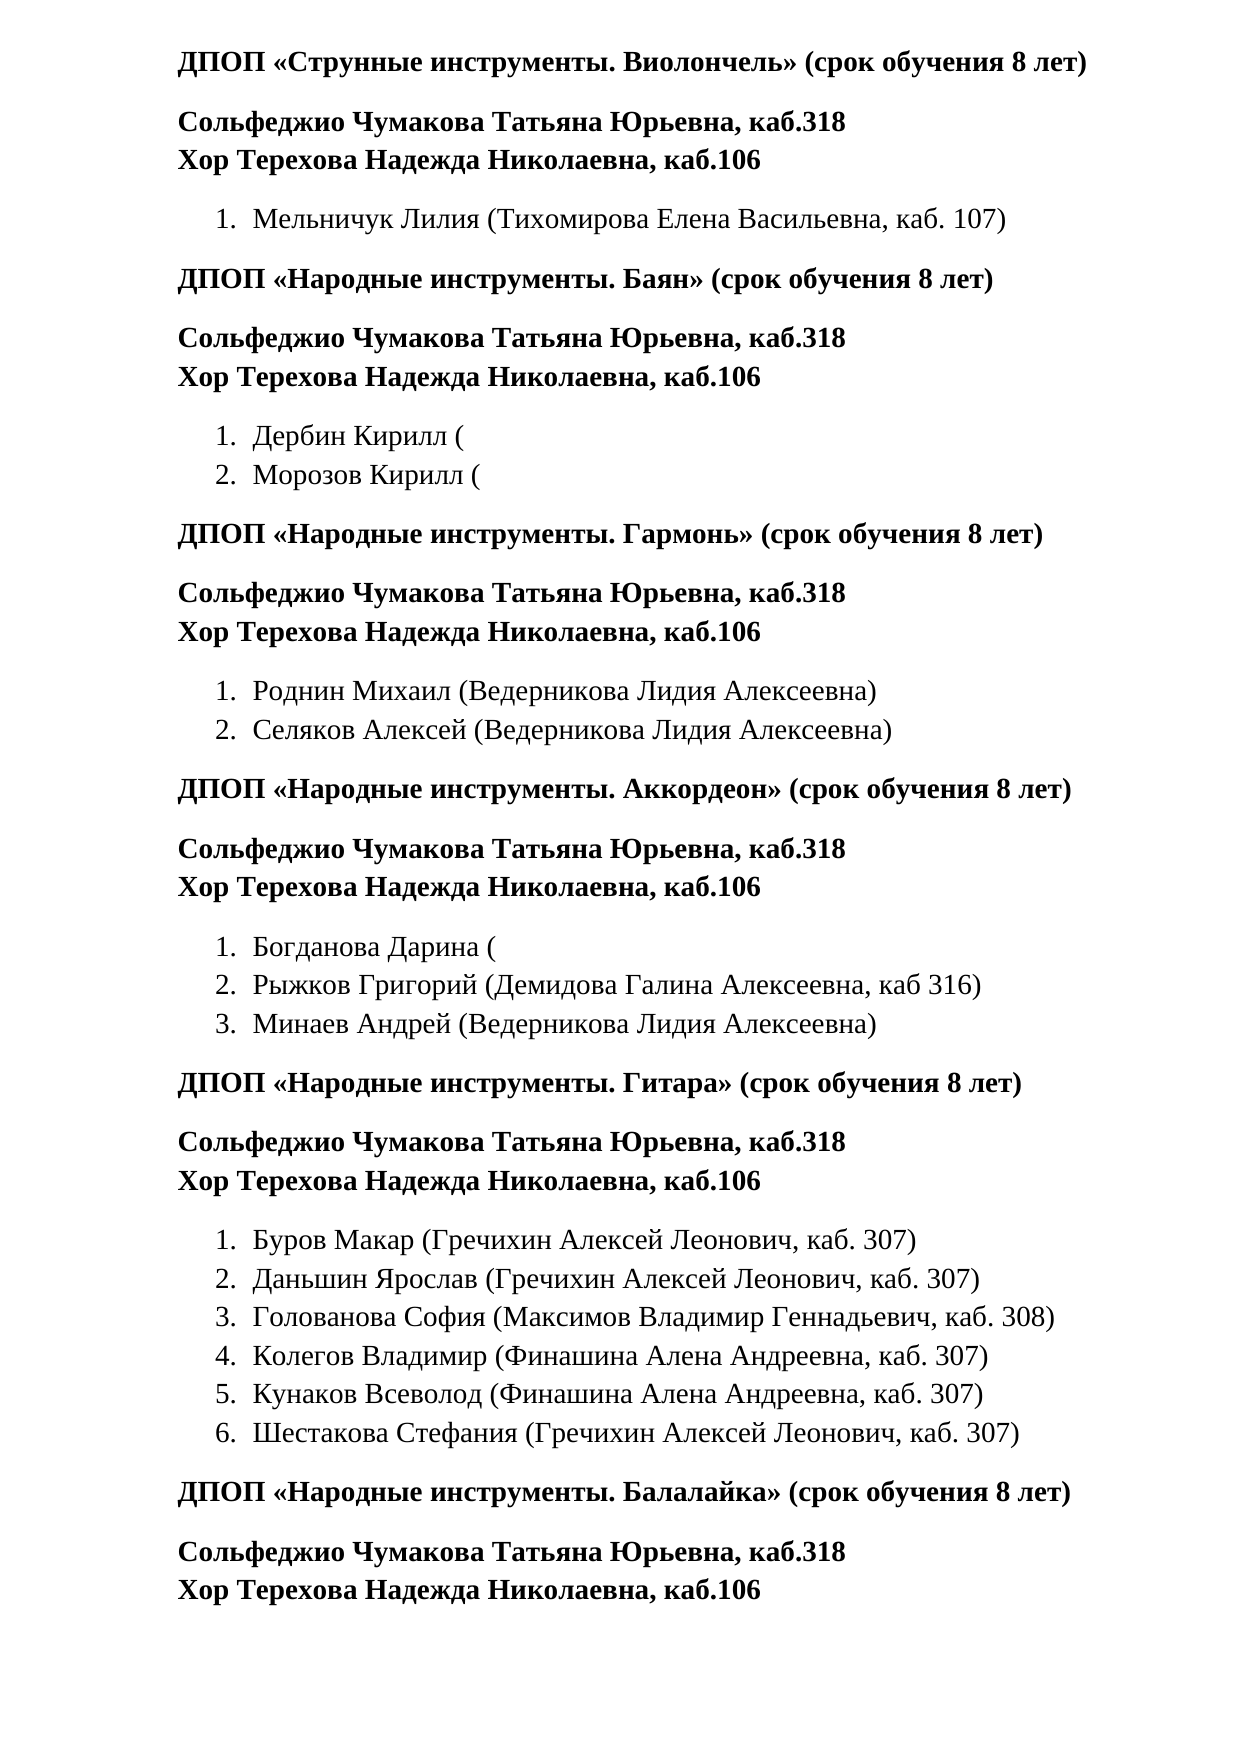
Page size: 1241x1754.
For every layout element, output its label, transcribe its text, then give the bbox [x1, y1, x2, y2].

list Голованова София (Максимов Владимир Геннадьевич, каб. 308) [215, 1299, 1152, 1333]
list Мельничук Лилия (Тихомирова Елена Васильевна, каб. 107) [215, 202, 1152, 235]
text Сольфеджио Чумакова Татьяна Юрьевна, каб.318 Хор Терехова Надежда Николаевна, каб.106 [177, 104, 1152, 176]
text ДПОП «Народные инструменты. Баян» (срок обучения 8 лет) [177, 261, 1152, 294]
list Кунаков Всеволод (Финашина Алена Андреевна, каб. 307) [215, 1377, 1152, 1410]
list Морозов Кирилл ( [215, 457, 1152, 490]
text ДПОП «Народные инструменты. Гитара» (срок обучения 8 лет) [177, 1065, 1152, 1099]
text Сольфеджио Чумакова Татьяна Юрьевна, каб.318 Хор Терехова Надежда Николаевна, каб.106 [177, 1534, 1152, 1606]
list Минаев Андрей (Ведерникова Лидия Алексеевна) [215, 1006, 1152, 1039]
list Роднин Михаил (Ведерникова Лидия Алексеевна) [215, 673, 1152, 707]
text ДПОП «Струнные инструменты. Виолончель» (срок обучения 8 лет) [177, 44, 1152, 78]
text ДПОП «Народные инструменты. Аккордеон» (срок обучения 8 лет) [177, 771, 1152, 805]
list Селяков Алексей (Ведерникова Лидия Алексеевна) [215, 712, 1152, 746]
text Сольфеджио Чумакова Татьяна Юрьевна, каб.318 Хор Терехова Надежда Николаевна, каб.106 [177, 1124, 1152, 1197]
list Шестакова Стефания (Гречихин Алексей Леонович, каб. 307) [215, 1415, 1152, 1449]
text Сольфеджио Чумакова Татьяна Юрьевна, каб.318 Хор Терехова Надежда Николаевна, каб.106 [177, 831, 1152, 903]
list Богданова Дарина ( [215, 929, 1152, 962]
text Сольфеджио Чумакова Татьяна Юрьевна, каб.318 Хор Терехова Надежда Николаевна, каб.106 [177, 576, 1152, 648]
list Колегов Владимир (Финашина Алена Андреевна, каб. 307) [215, 1338, 1152, 1372]
text ДПОП «Народные инструменты. Гармонь» (срок обучения 8 лет) [177, 516, 1152, 550]
list Даньшин Ярослав (Гречихин Алексей Леонович, каб. 307) [215, 1261, 1152, 1294]
list Буров Макар (Гречихин Алексей Леонович, каб. 307) [215, 1222, 1152, 1256]
text ДПОП «Народные инструменты. Балалайка» (срок обучения 8 лет) [177, 1474, 1152, 1508]
list Дербин Кирилл ( [215, 418, 1152, 452]
text Сольфеджио Чумакова Татьяна Юрьевна, каб.318 Хор Терехова Надежда Николаевна, каб.106 [177, 320, 1152, 392]
list Рыжков Григорий (Демидова Галина Алексеевна, каб 316) [215, 967, 1152, 1001]
